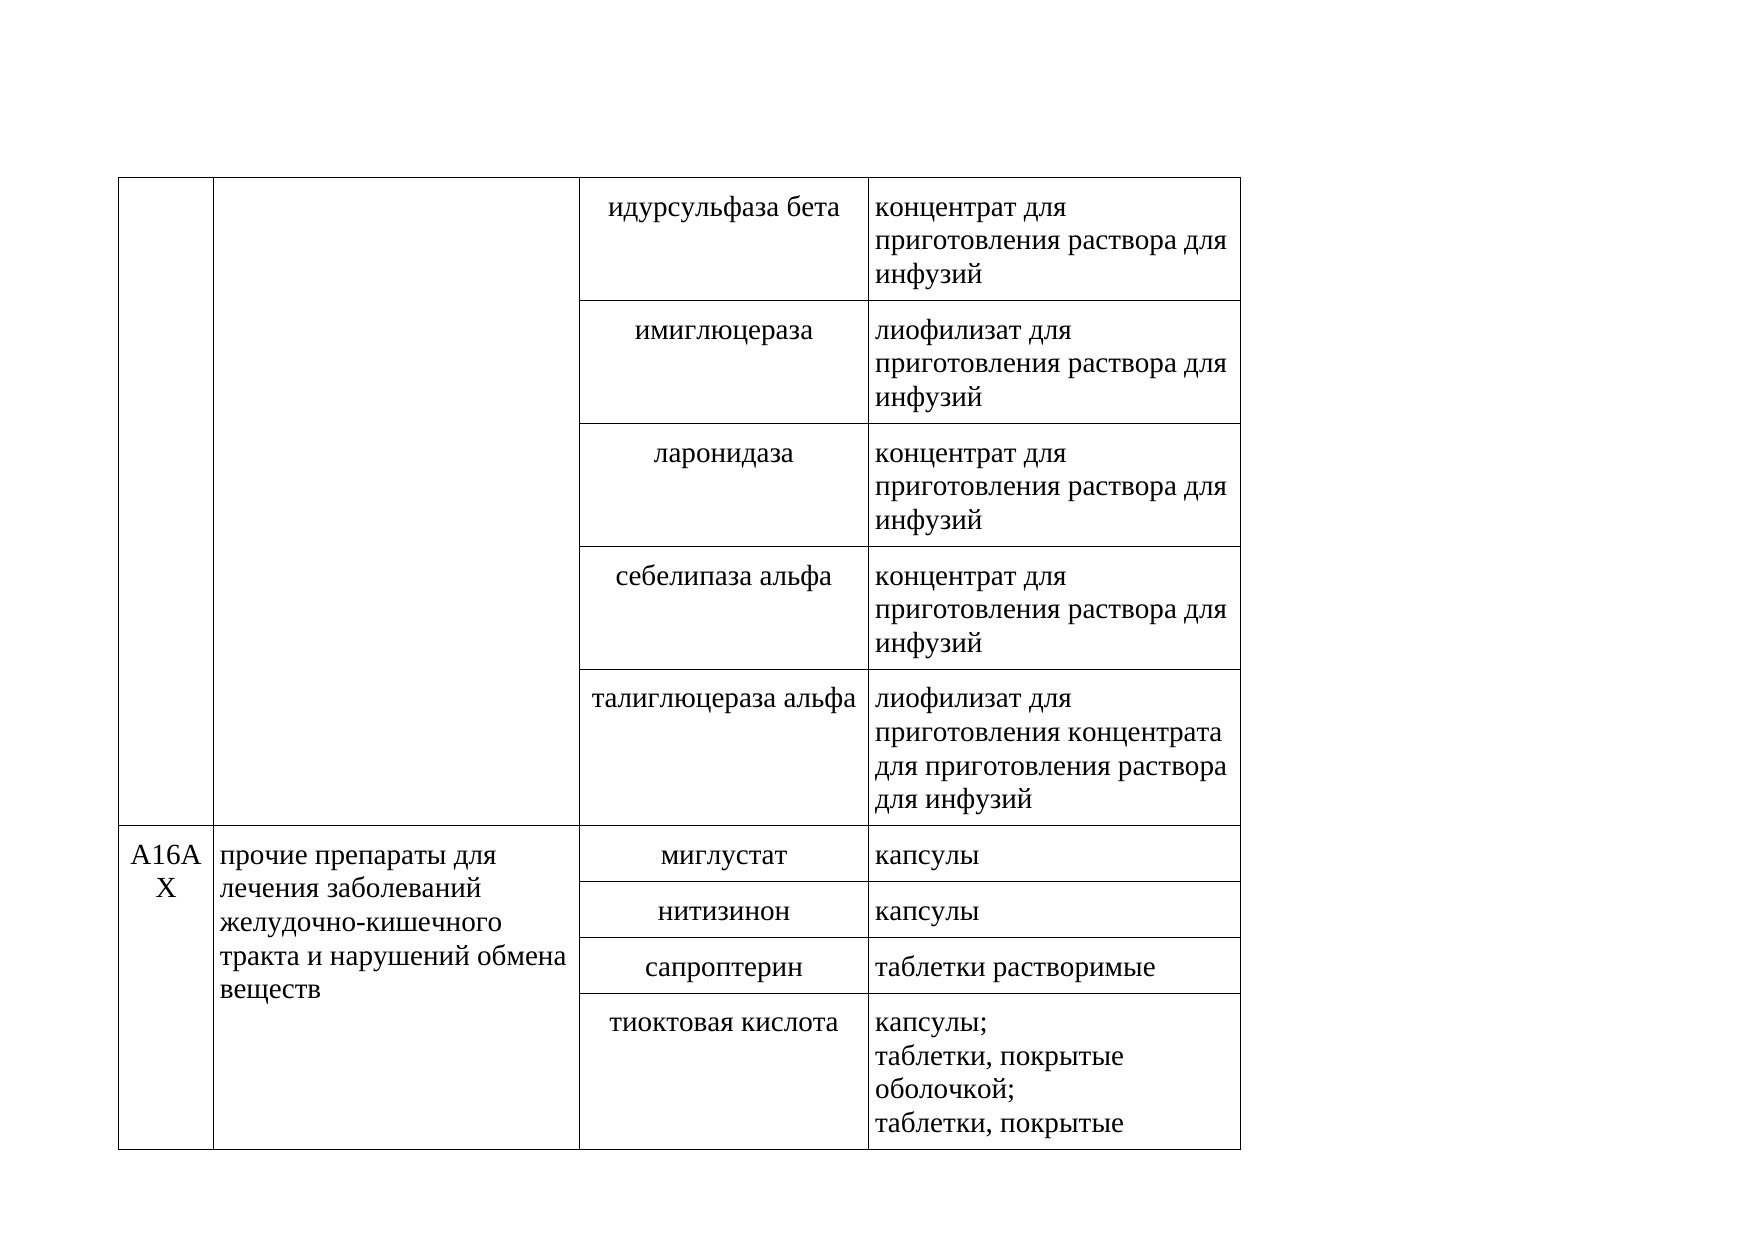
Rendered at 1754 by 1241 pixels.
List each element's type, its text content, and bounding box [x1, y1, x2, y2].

table_cell капсулы [869, 826, 1240, 881]
table_cell идурсульфаза бета [580, 178, 868, 300]
table_cell ларонидаза [580, 424, 868, 546]
table_cell концентрат для приготовления раствора для инфузий [869, 424, 1240, 546]
table_cell капсулы [869, 882, 1240, 937]
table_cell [869, 178, 1240, 300]
table_cell себелипаза альфа [580, 547, 868, 669]
table_cell миглустат [580, 826, 868, 881]
table_cell сапроптерин [580, 938, 868, 993]
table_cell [869, 994, 1240, 1149]
table_cell нитизинон [580, 882, 868, 937]
table_cell таблетки растворимые [869, 938, 1240, 993]
table_cell имиглюцераза [580, 301, 868, 423]
table_cell тиоктовая кислота [580, 994, 868, 1149]
table_cell прочие препараты для лечения заболеваний желудочно-кишечного тракта и нарушений обмена веществ [214, 826, 579, 1149]
table_cell A16AХ [119, 826, 213, 1149]
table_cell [869, 301, 1240, 423]
table_cell концентрат для приготовления раствора для инфузий [869, 547, 1240, 669]
table_cell талиглюцераза альфа [580, 670, 868, 825]
table_cell лиофилизат для приготовления концентрата для приготовления раствора для инфузий [869, 670, 1240, 825]
